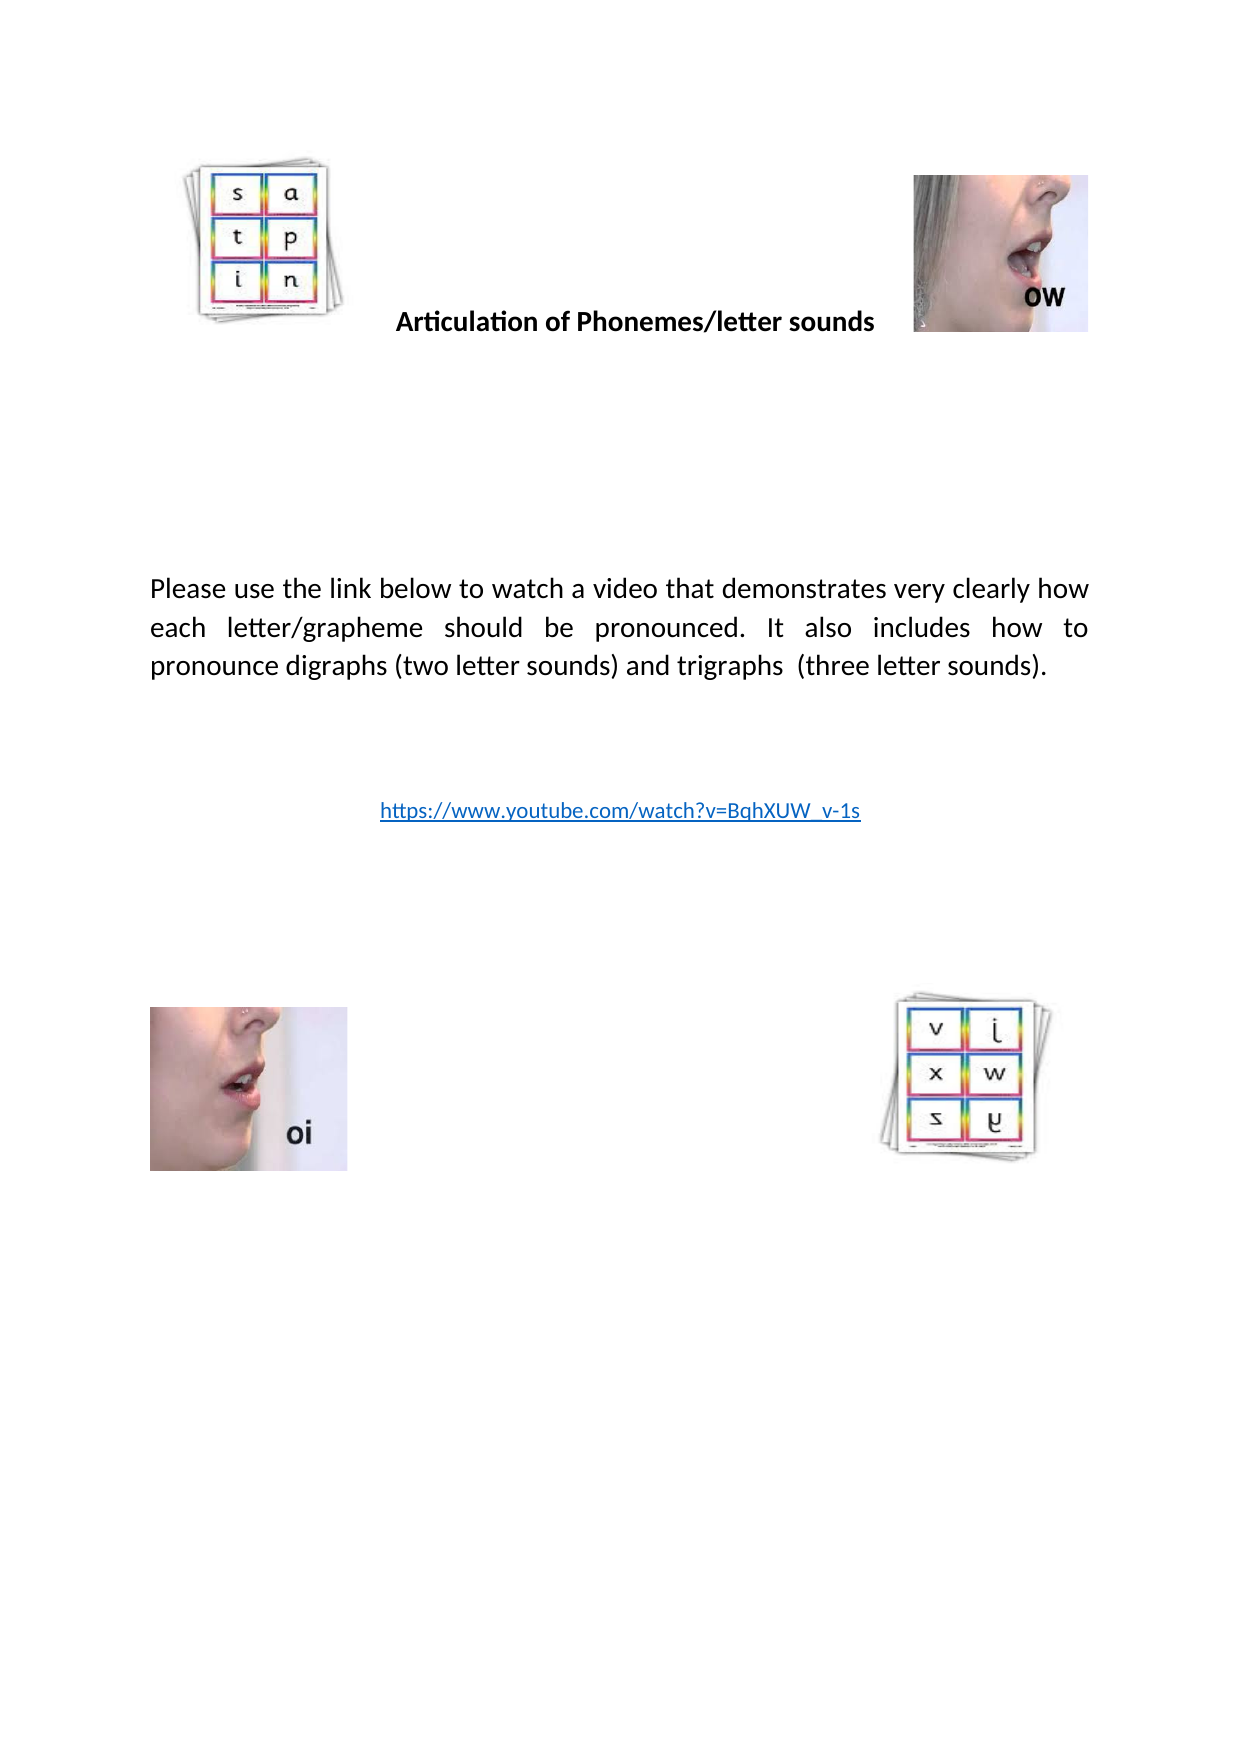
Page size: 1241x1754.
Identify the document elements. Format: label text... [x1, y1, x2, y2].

picture [844, 983, 1090, 1171]
text https://www.youtube.com/watch?v=BqhXUW_v-1s [150, 796, 1090, 824]
text Please use the link below to watch a video that demonstrates very clearly how each letter/grapheme should be pronounced. It also includes how to pronounce digraphs (two letter sounds) and trigraphs (three letter sounds). [150, 570, 1090, 683]
picture [913, 175, 1089, 332]
picture [152, 150, 376, 332]
picture [150, 1007, 348, 1171]
